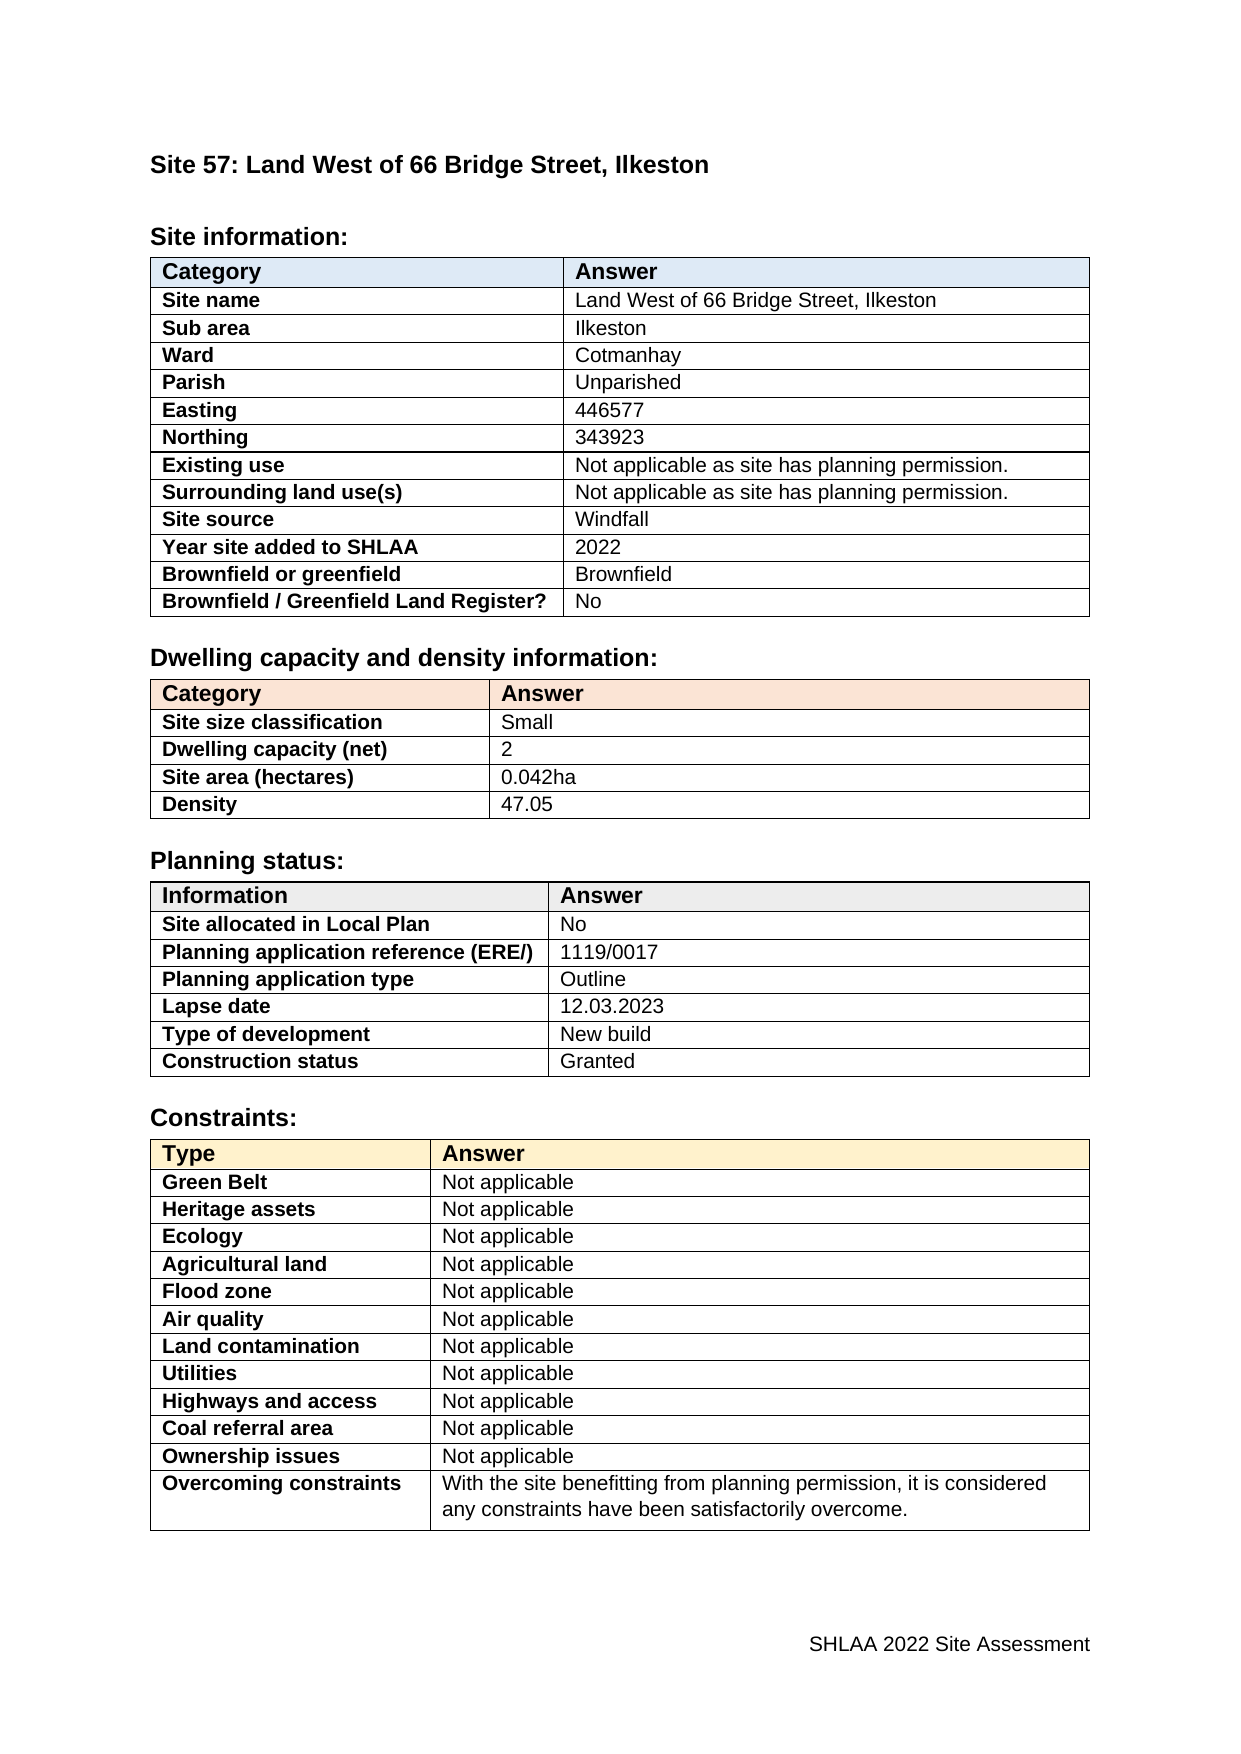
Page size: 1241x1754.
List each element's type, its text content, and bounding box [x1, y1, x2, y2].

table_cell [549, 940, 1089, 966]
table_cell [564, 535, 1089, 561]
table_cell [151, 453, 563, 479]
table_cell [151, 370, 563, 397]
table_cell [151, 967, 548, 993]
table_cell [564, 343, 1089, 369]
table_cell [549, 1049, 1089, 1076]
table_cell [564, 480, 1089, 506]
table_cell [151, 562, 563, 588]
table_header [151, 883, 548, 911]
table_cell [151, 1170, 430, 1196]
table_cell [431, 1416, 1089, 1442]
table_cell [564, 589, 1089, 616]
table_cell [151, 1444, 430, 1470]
subtitle Planning status: [150, 846, 1090, 874]
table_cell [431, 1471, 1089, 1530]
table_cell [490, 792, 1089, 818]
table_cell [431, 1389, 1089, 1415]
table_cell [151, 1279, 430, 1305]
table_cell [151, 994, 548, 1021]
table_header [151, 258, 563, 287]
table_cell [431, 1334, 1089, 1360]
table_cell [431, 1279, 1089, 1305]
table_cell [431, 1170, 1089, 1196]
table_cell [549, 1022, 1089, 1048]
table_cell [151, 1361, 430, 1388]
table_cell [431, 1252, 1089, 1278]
subtitle Constraints: [150, 1103, 1090, 1132]
subtitle Dwelling capacity and density information: [150, 643, 1090, 672]
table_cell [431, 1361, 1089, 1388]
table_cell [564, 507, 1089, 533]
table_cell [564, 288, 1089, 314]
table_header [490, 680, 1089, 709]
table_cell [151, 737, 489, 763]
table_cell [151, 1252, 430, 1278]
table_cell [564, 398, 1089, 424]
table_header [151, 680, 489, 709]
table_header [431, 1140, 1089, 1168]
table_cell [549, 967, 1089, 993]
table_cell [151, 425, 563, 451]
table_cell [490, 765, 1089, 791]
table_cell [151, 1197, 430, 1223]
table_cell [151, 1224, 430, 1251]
subtitle Site 57: Land West of 66 Bridge Street, Ilkeston [150, 150, 1090, 179]
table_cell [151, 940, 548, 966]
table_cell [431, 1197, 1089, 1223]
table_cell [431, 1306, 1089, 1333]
subtitle Site information: [150, 221, 1090, 250]
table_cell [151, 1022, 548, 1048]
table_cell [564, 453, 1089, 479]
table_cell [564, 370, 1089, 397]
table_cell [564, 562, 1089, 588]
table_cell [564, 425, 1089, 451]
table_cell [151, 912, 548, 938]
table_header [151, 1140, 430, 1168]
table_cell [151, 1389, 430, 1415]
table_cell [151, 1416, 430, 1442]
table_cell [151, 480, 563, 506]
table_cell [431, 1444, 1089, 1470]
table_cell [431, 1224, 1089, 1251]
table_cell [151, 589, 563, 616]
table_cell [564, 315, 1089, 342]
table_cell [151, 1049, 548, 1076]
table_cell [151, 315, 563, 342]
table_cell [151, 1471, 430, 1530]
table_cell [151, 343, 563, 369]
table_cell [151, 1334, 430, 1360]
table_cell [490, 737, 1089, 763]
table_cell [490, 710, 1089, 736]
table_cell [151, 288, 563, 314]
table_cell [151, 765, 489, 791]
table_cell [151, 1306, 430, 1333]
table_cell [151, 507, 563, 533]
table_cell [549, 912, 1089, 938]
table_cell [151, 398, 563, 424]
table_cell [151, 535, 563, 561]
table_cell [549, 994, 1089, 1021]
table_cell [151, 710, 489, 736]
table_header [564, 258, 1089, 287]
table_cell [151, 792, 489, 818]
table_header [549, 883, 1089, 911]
